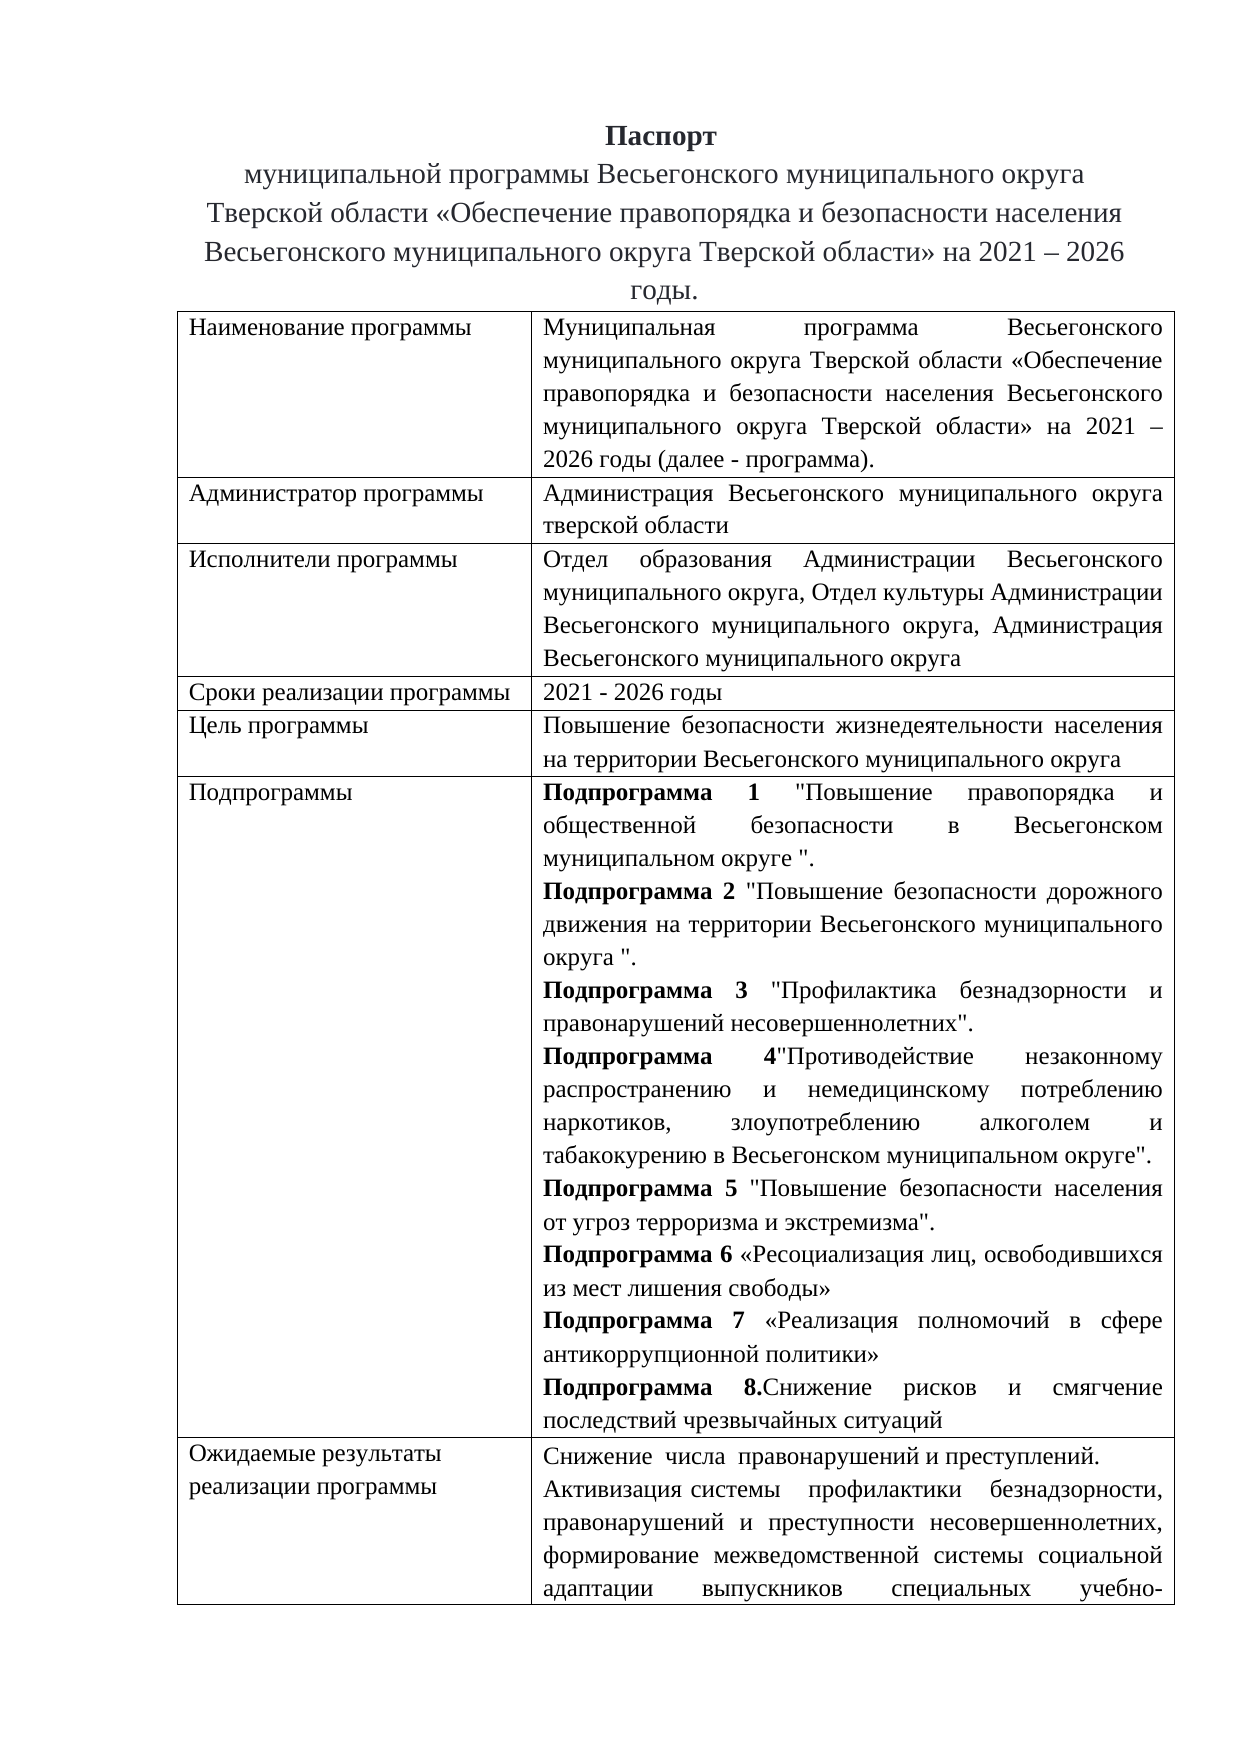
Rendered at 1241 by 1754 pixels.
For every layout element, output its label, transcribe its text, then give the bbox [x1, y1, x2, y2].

table_header Муниципальная программа Весьегонского муниципального округа Тверской области «Обеспечение правопорядка и безопасности населения Весьегонского муниципального округа Тверской области» на 2021 – 2026 годы (далее - программа). [532, 312, 1174, 477]
table_cell Повышение безопасности жизнедеятельности населения на территории Весьегонского муниципального округа [532, 711, 1174, 776]
table_cell Администратор программы [178, 478, 531, 543]
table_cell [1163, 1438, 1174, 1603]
table_cell Администрация Весьегонского муниципального округа тверской области [532, 478, 1174, 543]
table_cell Подпрограммы [178, 777, 531, 1437]
text Паспорт муниципальной программы Весьегонского муниципального округа [177, 118, 1152, 190]
text Тверской области «Обеспечение правопорядка и безопасности населения Весьегонского муниципального округа Тверской области» на 2021 – 2026 годы. [177, 195, 1152, 306]
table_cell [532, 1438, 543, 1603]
table_cell Сроки реализации программы [178, 677, 531, 709]
table_cell Цель программы [178, 711, 531, 776]
table_cell Исполнители программы [178, 544, 531, 676]
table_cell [178, 1438, 531, 1603]
table_cell Подпрограмма 1 "Повышение правопорядка и общественной безопасности в Весьегонском муниципальном округе ". Подпрограмма 2 "Повышение безопасности дорожного движения на территории Весьегонского муниципального округа ". Подпрограмма 3 "Профилактика безнадзорности и правонарушений несовершеннолетних". Подпрограмма 4"Противодействие незаконному распространению и немедицинскому потреблению наркотиков, злоупотреблению алкоголем и табакокурению в Весьегонском муниципальном округе". Подпрограмма 5 "Повышение безопасности населения от угроз терроризма и экстремизма". Подпрограмма 6 «Ресоциализация лиц, освободившихся из мест лишения свободы» Подпрограмма 7 «Реализация полномочий в сфере антикоррупционной политики» Подпрограмма 8.Снижение рисков и смягчение последствий чрезвычайных ситуаций [532, 777, 1174, 1437]
table_header Наименование программы [178, 312, 531, 477]
table_cell Отдел образования Администрации Весьегонского муниципального округа, Отдел культуры Администрации Весьегонского муниципального округа, Администрация Весьегонского муниципального округа [532, 544, 1174, 676]
table_cell 2021 - 2026 годы [532, 677, 1174, 709]
